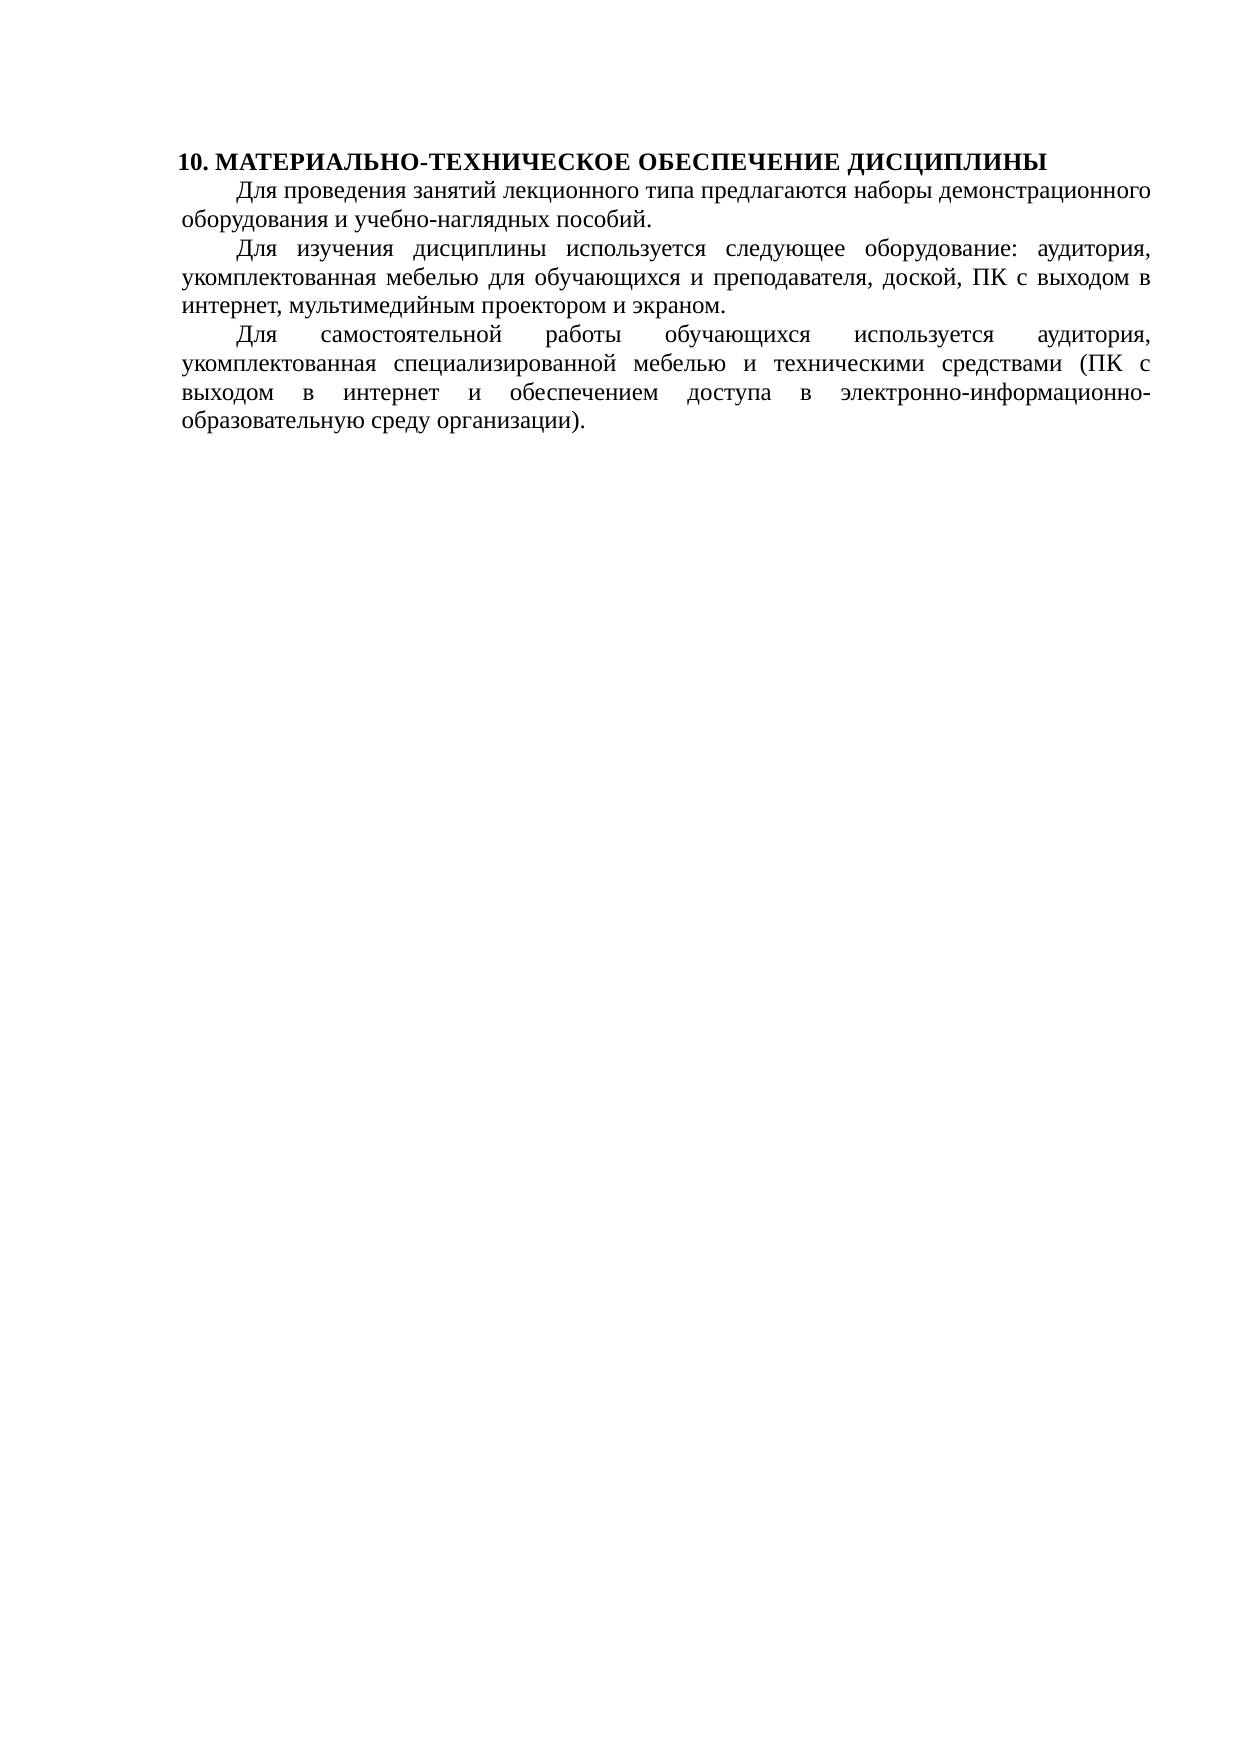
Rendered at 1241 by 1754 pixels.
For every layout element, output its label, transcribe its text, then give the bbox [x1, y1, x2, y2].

text Для изучения дисциплины используется следующее оборудование: аудитория, укомплектованная мебелью для обучающихся и преподавателя, доской, ПК с выходом в интернет, мультимедийным проектором и экраном. [181, 233, 1152, 319]
text 10. МАТЕРИАЛЬНО-ТЕХНИЧЕСКОЕ ОБЕСПЕЧЕНИЕ ДИСЦИПЛИНЫ [177, 147, 1152, 176]
text Для самостоятельной работы обучающихся используется аудитория, укомплектованная специализированной мебелью и техническими средствами (ПК с выходом в интернет и обеспечением доступа в электронно-информационно-образовательную среду организации). [181, 319, 1152, 434]
text Для проведения занятий лекционного типа предлагаются наборы демонстрационного оборудования и учебно-наглядных пособий. [181, 176, 1152, 233]
